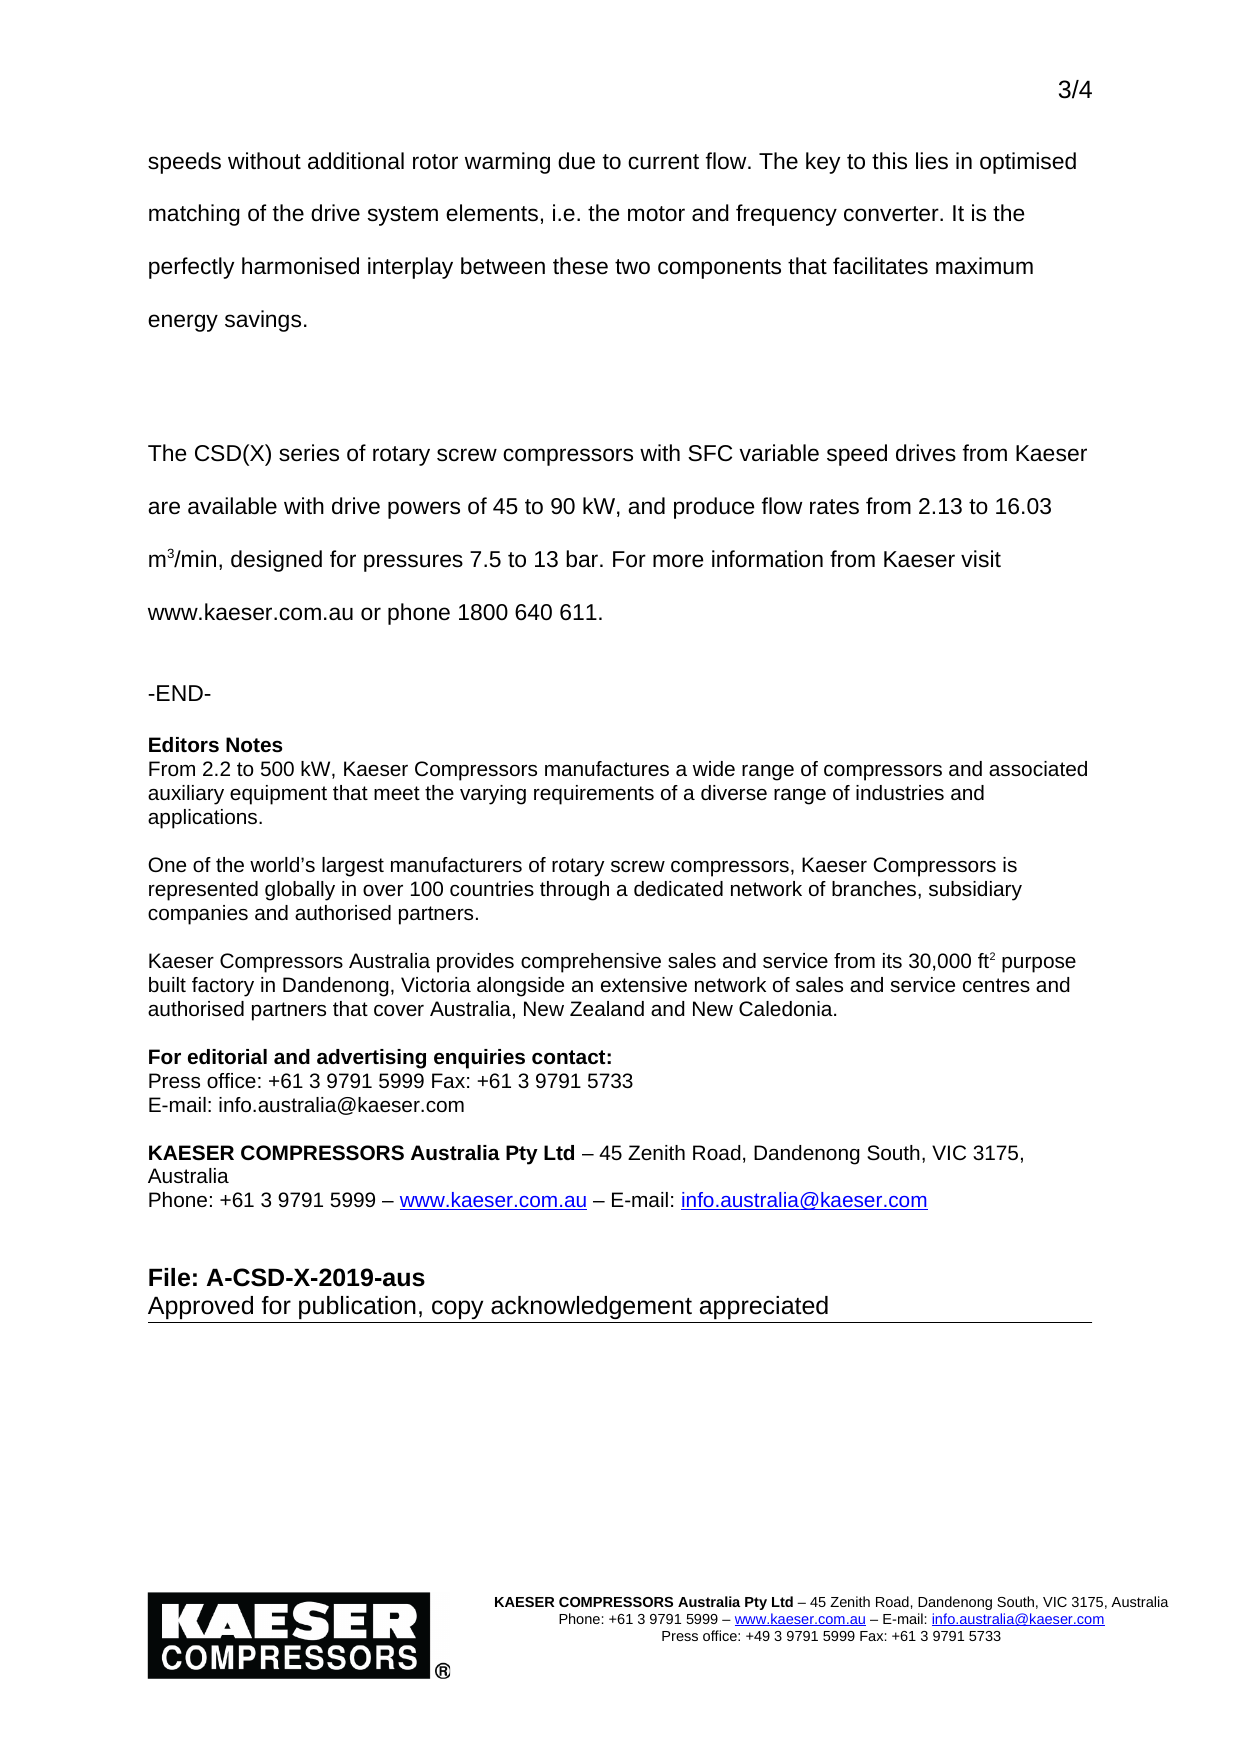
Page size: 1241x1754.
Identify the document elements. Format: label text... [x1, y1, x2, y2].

text File: A-CSD-X-2019-aus [148, 1263, 1092, 1291]
text Kaeser Compressors Australia provides comprehensive sales and service from its 30,000 ft2 purpose built factory in Dandenong, Victoria alongside an extensive network of sales and service centres and authorised partners that cover Australia, New Zealand and New Caledonia. [148, 949, 1092, 1021]
text For editorial and advertising enquiries contact: [148, 1044, 1092, 1068]
text The CSD(X) series of rotary screw compressors with SFC variable speed drives from Kaeser are available with drive powers of 45 to 90 kW, and produce flow rates from 2.13 to 16.03 m3/min, designed for pressures 7.5 to 13 bar. For more information from Kaeser visit www.kaeser.com.au or phone 1800 640 611. [148, 440, 1092, 625]
picture [147, 1592, 451, 1679]
text Editors Notes [148, 733, 1092, 757]
text Press office: +61 3 9791 5999 Fax: +61 3 9791 5733 E-mail: info.australia@kaeser.com [148, 1068, 1092, 1116]
text From 2.2 to 500 kW, Kaeser Compressors manufactures a wide range of compressors and associated auxiliary equipment that meet the varying requirements of a diverse range of industries and applications. [148, 757, 1092, 829]
text KAESER COMPRESSORS Australia Pty Ltd – 45 Zenith Road, Dandenong South, VIC 3175, Australia Phone: +61 3 9791 5999 – www.kaeser.com.au – E-mail: info.australia@kaeser.com [148, 1140, 1092, 1212]
text Approved for publication, copy acknowledgement appreciated [148, 1291, 1092, 1322]
text -END- [148, 680, 1092, 707]
text One of the world’s largest manufacturers of rotary screw compressors, Kaeser Compressors is represented globally in over 100 countries through a dedicated network of branches, subsidiary companies and authorised partners. [148, 853, 1092, 925]
